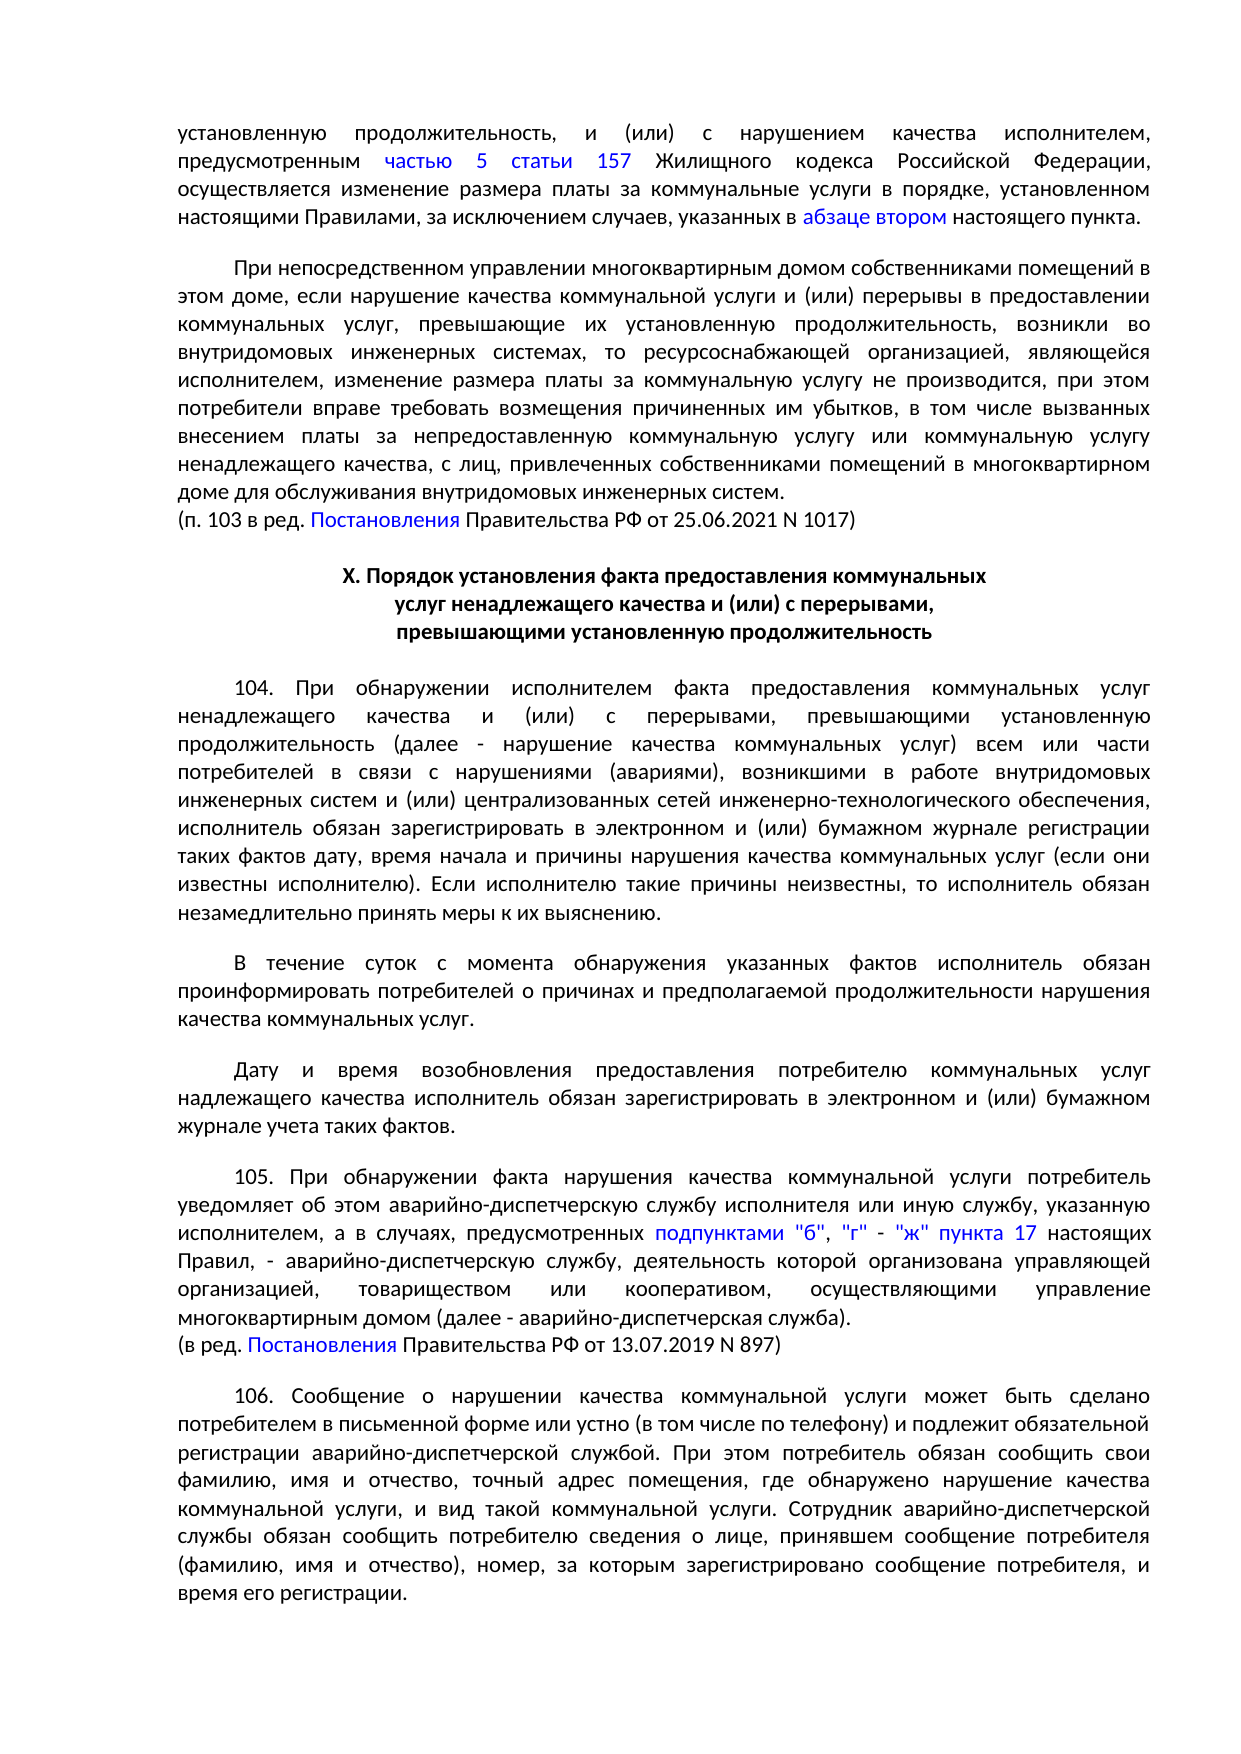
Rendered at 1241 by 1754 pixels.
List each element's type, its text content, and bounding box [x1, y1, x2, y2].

text 106. Сообщение о нарушении качества коммунальной услуги может быть сделано потребителем в письменной форме или устно (в том числе по телефону) и подлежит обязательной регистрации аварийно-диспетчерской службой. При этом потребитель обязан сообщить свои фамилию, имя и отчество, точный адрес помещения, где обнаружено нарушение качества коммунальной услуги, и вид такой коммунальной услуги. Сотрудник аварийно-диспетчерской службы обязан сообщить потребителю сведения о лице, принявшем сообщение потребителя (фамилию, имя и отчество), номер, за которым зарегистрировано сообщение потребителя, и время его регистрации. [177, 1382, 1152, 1606]
text 105. При обнаружении факта нарушения качества коммунальной услуги потребитель уведомляет об этом аварийно-диспетчерскую службу исполнителя или иную службу, указанную исполнителем, а в случаях, предусмотренных подпунктами "б", "г" - "ж" пункта 17 настоящих Правил, - аварийно-диспетчерскую службу, деятельность которой организована управляющей организацией, товариществом или кооперативом, осуществляющими управление многоквартирным домом (далее - аварийно-диспетчерская служба). [177, 1162, 1152, 1331]
text (п. 103 в ред. Постановления Правительства РФ от 25.06.2021 N 1017) [177, 505, 1152, 533]
text Дату и время возобновления предоставления потребителю коммунальных услуг надлежащего качества исполнитель обязан зарегистрировать в электронном и (или) бумажном журнале учета таких фактов. [177, 1056, 1152, 1139]
title X. Порядок установления факта предоставления коммунальных [177, 561, 1152, 589]
text (в ред. Постановления Правительства РФ от 13.07.2019 N 897) [177, 1331, 1152, 1359]
title превышающими установленную продолжительность [177, 617, 1152, 645]
title услуг ненадлежащего качества и (или) с перерывами, [177, 589, 1152, 617]
text 104. При обнаружении исполнителем факта предоставления коммунальных услуг ненадлежащего качества и (или) с перерывами, превышающими установленную продолжительность (далее - нарушение качества коммунальных услуг) всем или части потребителей в связи с нарушениями (авариями), возникшими в работе внутридомовых инженерных систем и (или) централизованных сетей инженерно-технологического обеспечения, исполнитель обязан зарегистрировать в электронном и (или) бумажном журнале регистрации таких фактов дату, время начала и причины нарушения качества коммунальных услуг (если они известны исполнителю). Если исполнителю такие причины неизвестны, то исполнитель обязан незамедлительно принять меры к их выяснению. [177, 673, 1152, 926]
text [177, 118, 1152, 230]
text При непосредственном управлении многоквартирным домом собственниками помещений в этом доме, если нарушение качества коммунальной услуги и (или) перерывы в предоставлении коммунальных услуг, превышающие их установленную продолжительность, возникли во внутридомовых инженерных системах, то ресурсоснабжающей организацией, являющейся исполнителем, изменение размера платы за коммунальную услугу не производится, при этом потребители вправе требовать возмещения причиненных им убытков, в том числе вызванных внесением платы за непредоставленную коммунальную услугу или коммунальную услугу ненадлежащего качества, с лиц, привлеченных собственниками помещений в многоквартирном доме для обслуживания внутридомовых инженерных систем. [177, 253, 1152, 505]
text В течение суток с момента обнаружения указанных фактов исполнитель обязан проинформировать потребителей о причинах и предполагаемой продолжительности нарушения качества коммунальных услуг. [177, 948, 1152, 1033]
